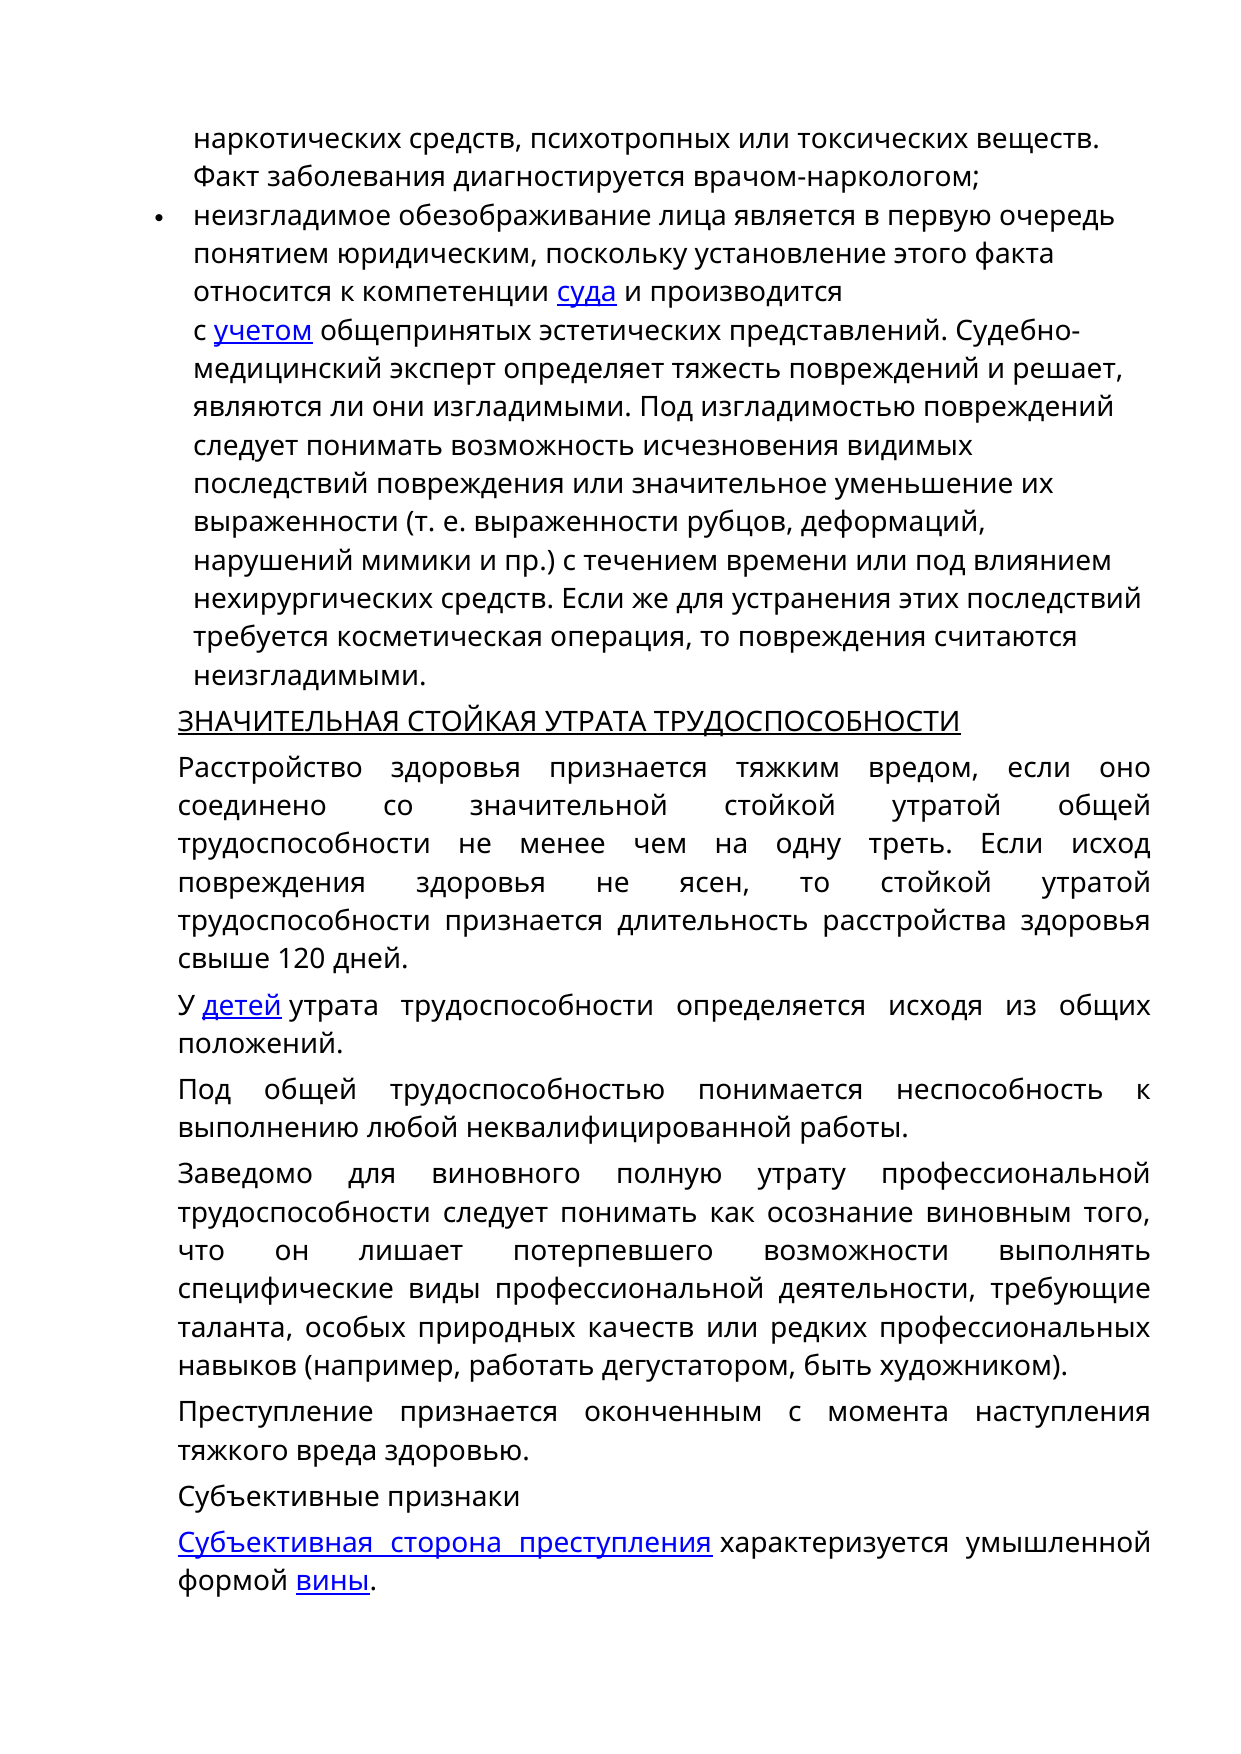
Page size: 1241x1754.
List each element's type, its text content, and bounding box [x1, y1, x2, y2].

text Субъективная сторона преступления характеризуется умышленной формой вины. [177, 1522, 1152, 1599]
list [155, 118, 1152, 195]
text У детей утрата трудоспособности определяется исходя из общих положений. [177, 985, 1152, 1062]
text Заведомо для виновного полную утрату профессиональной трудоспособности следует понимать как осознание виновным того, что он лишает потерпевшего возможности выполнять специфические виды профессиональной деятельности, требующие таланта, особых природных качеств или редких профессиональных навыков (например, работать дегустатором, быть художником). [177, 1154, 1152, 1384]
text ЗНАЧИТЕЛЬНАЯ СТОЙКАЯ УТРАТА ТРУДОСПОСОБНОСТИ [177, 701, 1152, 739]
text Преступление признается оконченным с момента наступления тяжкого вреда здоровью. [177, 1392, 1152, 1468]
list неизгладимое обезображивание лица является в первую очередь понятием юридическим, поскольку установление этого факта относится к компетенции суда и производится с учетом общепринятых эстетических представлений. Судебно-медицинский эксперт определяет тяжесть повреждений и решает, являются ли они изгладимыми. Под изгладимостью повреждений следует понимать возможность исчезновения видимых последствий повреждения или значительное уменьшение их выраженности (т. е. выраженности рубцов, деформаций, нарушений мимики и пр.) с течением времени или под влиянием нехирургических средств. Если же для устранения этих последствий требуется косметическая операция, то повреждения считаются неизгладимыми. [155, 195, 1152, 693]
text Под общей трудоспособностью понимается неспособность к выполнению любой неквалифицированной работы. [177, 1069, 1152, 1146]
text Субъективные признаки [177, 1476, 1152, 1514]
text Расстройство здоровья признается тяжким вредом, если оно соединено со значительной стойкой утратой общей трудоспособности не менее чем на одну треть. Если исход повреждения здоровья не ясен, то стойкой утратой трудоспособности признается длительность расстройства здоровья свыше 120 дней. [177, 747, 1152, 977]
